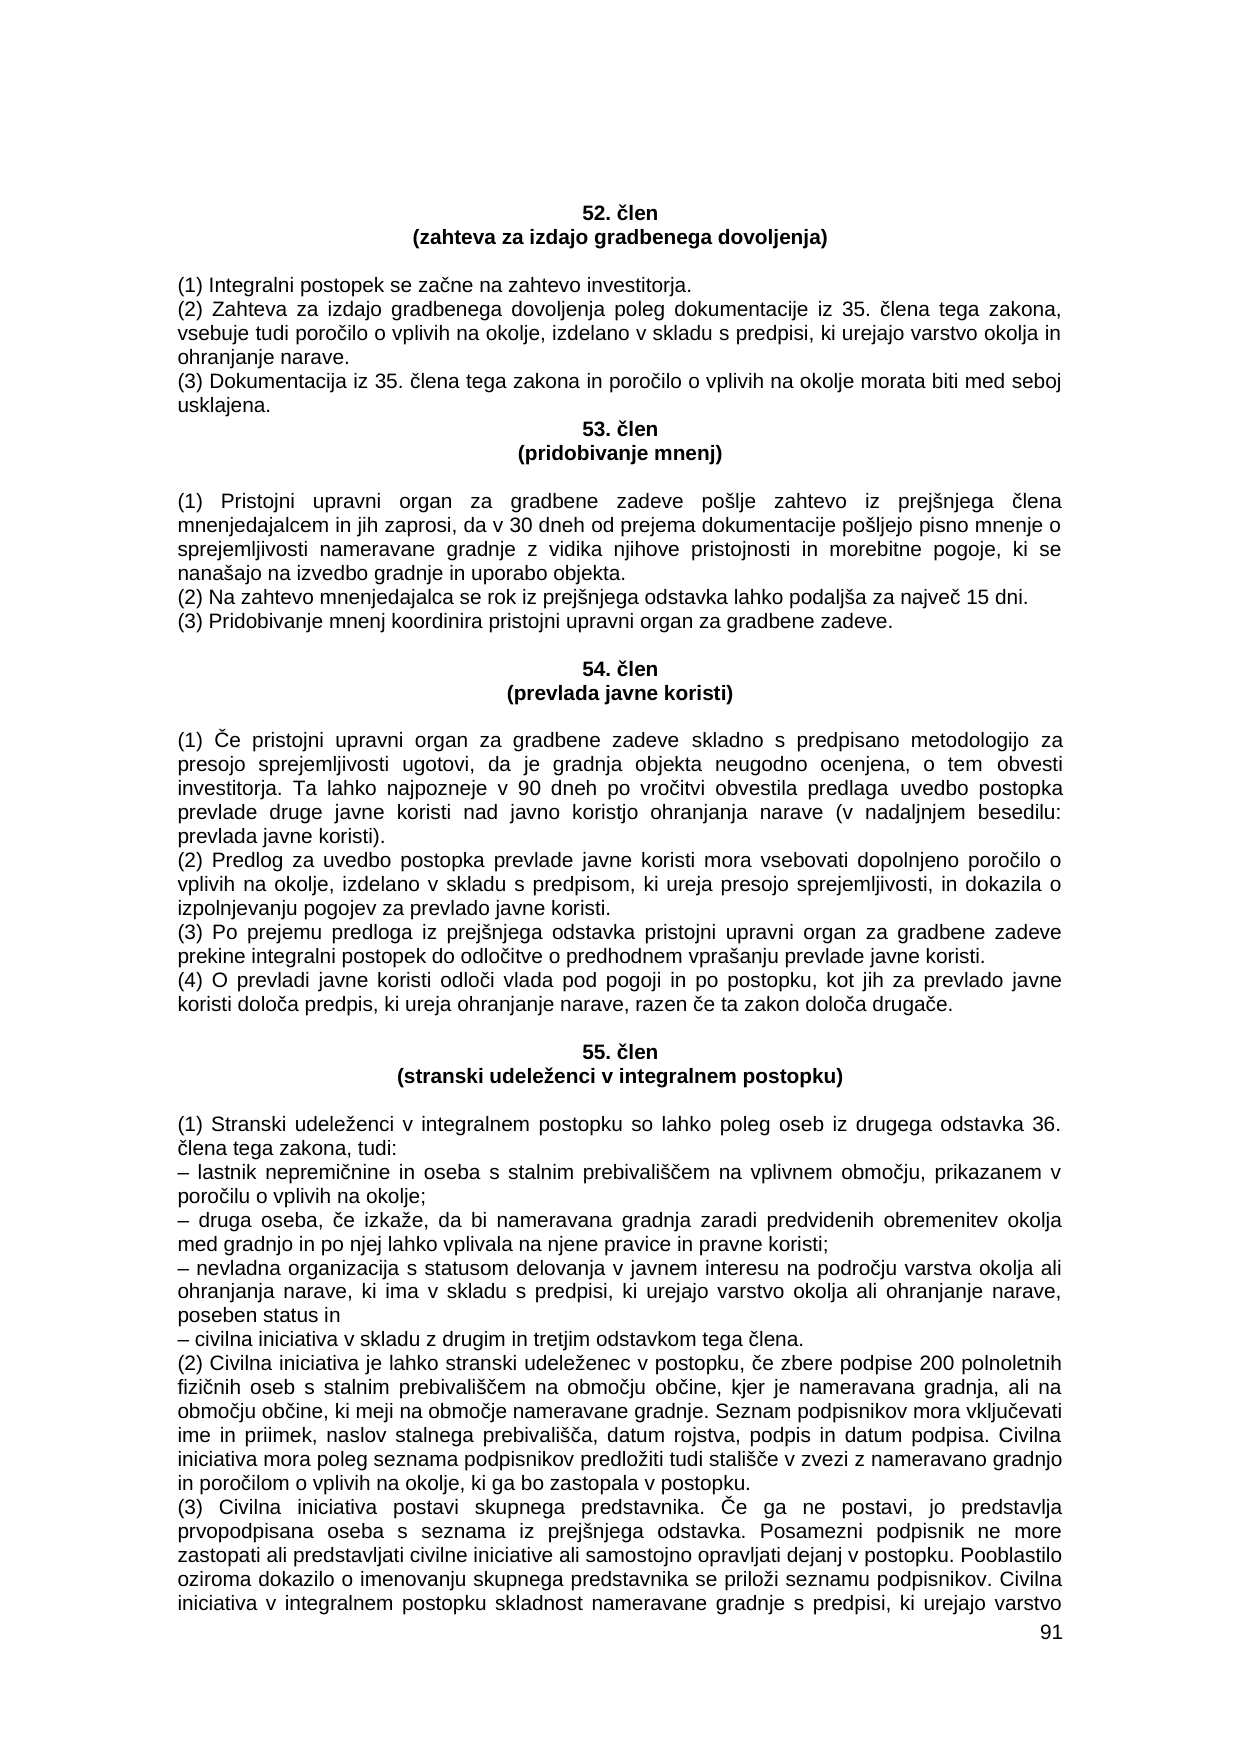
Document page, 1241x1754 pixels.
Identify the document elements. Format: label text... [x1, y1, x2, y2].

text – civilna iniciativa v skladu z drugim in tretjim odstavkom tega člena. [177, 1327, 1063, 1351]
text (stranski udeleženci v integralnem postopku) [177, 1064, 1063, 1088]
text (zahteva za izdajo gradbenega dovoljenja) [177, 225, 1063, 249]
text (3) Dokumentacija iz 35. člena tega zakona in poročilo o vplivih na okolje morata biti med seboj usklajena. [177, 369, 1063, 417]
text 52. člen [177, 201, 1063, 225]
text (3) Po prejemu predloga iz prejšnjega odstavka pristojni upravni organ za gradbene zadeve prekine integralni postopek do odločitve o predhodnem vprašanju prevlade javne koristi. [177, 920, 1063, 968]
text (1) Stranski udeleženci v integralnem postopku so lahko poleg oseb iz drugega odstavka 36. člena tega zakona, tudi: [177, 1112, 1063, 1159]
text (1) Če pristojni upravni organ za gradbene zadeve skladno s predpisano metodologijo za presojo sprejemljivosti ugotovi, da je gradnja objekta neugodno ocenjena, o tem obvesti investitorja. Ta lahko najpozneje v 90 dneh po vročitvi obvestila predlaga uvedbo postopka prevlade druge javne koristi nad javno koristjo ohranjanja narave (v nadaljnjem besedilu: prevlada javne koristi). [177, 728, 1063, 848]
text (prevlada javne koristi) [177, 680, 1063, 704]
text (1) Pristojni upravni organ za gradbene zadeve pošlje zahtevo iz prejšnjega člena mnenjedajalcem in jih zaprosi, da v 30 dneh od prejema dokumentacije pošljejo pisno mnenje o sprejemljivosti nameravane gradnje z vidika njihove pristojnosti in morebitne pogoje, ki se nanašajo na izvedbo gradnje in uporabo objekta. [177, 489, 1063, 584]
text 55. člen [177, 1040, 1063, 1064]
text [177, 1495, 1063, 1615]
text (2) Zahteva za izdajo gradbenega dovoljenja poleg dokumentacije iz 35. člena tega zakona, vsebuje tudi poročilo o vplivih na okolje, izdelano v skladu s predpisi, ki urejajo varstvo okolja in ohranjanje narave. [177, 297, 1063, 369]
text (2) Na zahtevo mnenjedajalca se rok iz prejšnjega odstavka lahko podaljša za največ 15 dni. [177, 584, 1063, 608]
text 54. člen [177, 656, 1063, 680]
text 53. člen [177, 417, 1063, 441]
text – druga oseba, če izkaže, da bi nameravana gradnja zaradi predvidenih obremenitev okolja med gradnjo in po njej lahko vplivala na njene pravice in pravne koristi; [177, 1207, 1063, 1255]
text (3) Pridobivanje mnenj koordinira pristojni upravni organ za gradbene zadeve. [177, 608, 1063, 632]
text (1) Integralni postopek se začne na zahtevo investitorja. [177, 273, 1063, 297]
text (2) Civilna iniciativa je lahko stranski udeleženec v postopku, če zbere podpise 200 polnoletnih fizičnih oseb s stalnim prebivališčem na območju občine, kjer je nameravana gradnja, ali na območju občine, ki meji na območje nameravane gradnje. Seznam podpisnikov mora vključevati ime in priimek, naslov stalnega prebivališča, datum rojstva, podpis in datum podpisa. Civilna iniciativa mora poleg seznama podpisnikov predložiti tudi stališče v zvezi z nameravano gradnjo in poročilom o vplivih na okolje, ki ga bo zastopala v postopku. [177, 1351, 1063, 1495]
text (2) Predlog za uvedbo postopka prevlade javne koristi mora vsebovati dopolnjeno poročilo o vplivih na okolje, izdelano v skladu s predpisom, ki ureja presojo sprejemljivosti, in dokazila o izpolnjevanju pogojev za prevlado javne koristi. [177, 848, 1063, 920]
text – lastnik nepremičnine in oseba s stalnim prebivališčem na vplivnem območju, prikazanem v poročilu o vplivih na okolje; [177, 1159, 1063, 1207]
text (4) O prevladi javne koristi odloči vlada pod pogoji in po postopku, kot jih za prevlado javne koristi določa predpis, ki ureja ohranjanje narave, razen če ta zakon določa drugače. [177, 968, 1063, 1016]
text (pridobivanje mnenj) [177, 441, 1063, 465]
text – nevladna organizacija s statusom delovanja v javnem interesu na področju varstva okolja ali ohranjanja narave, ki ima v skladu s predpisi, ki urejajo varstvo okolja ali ohranjanje narave, poseben status in [177, 1255, 1063, 1327]
